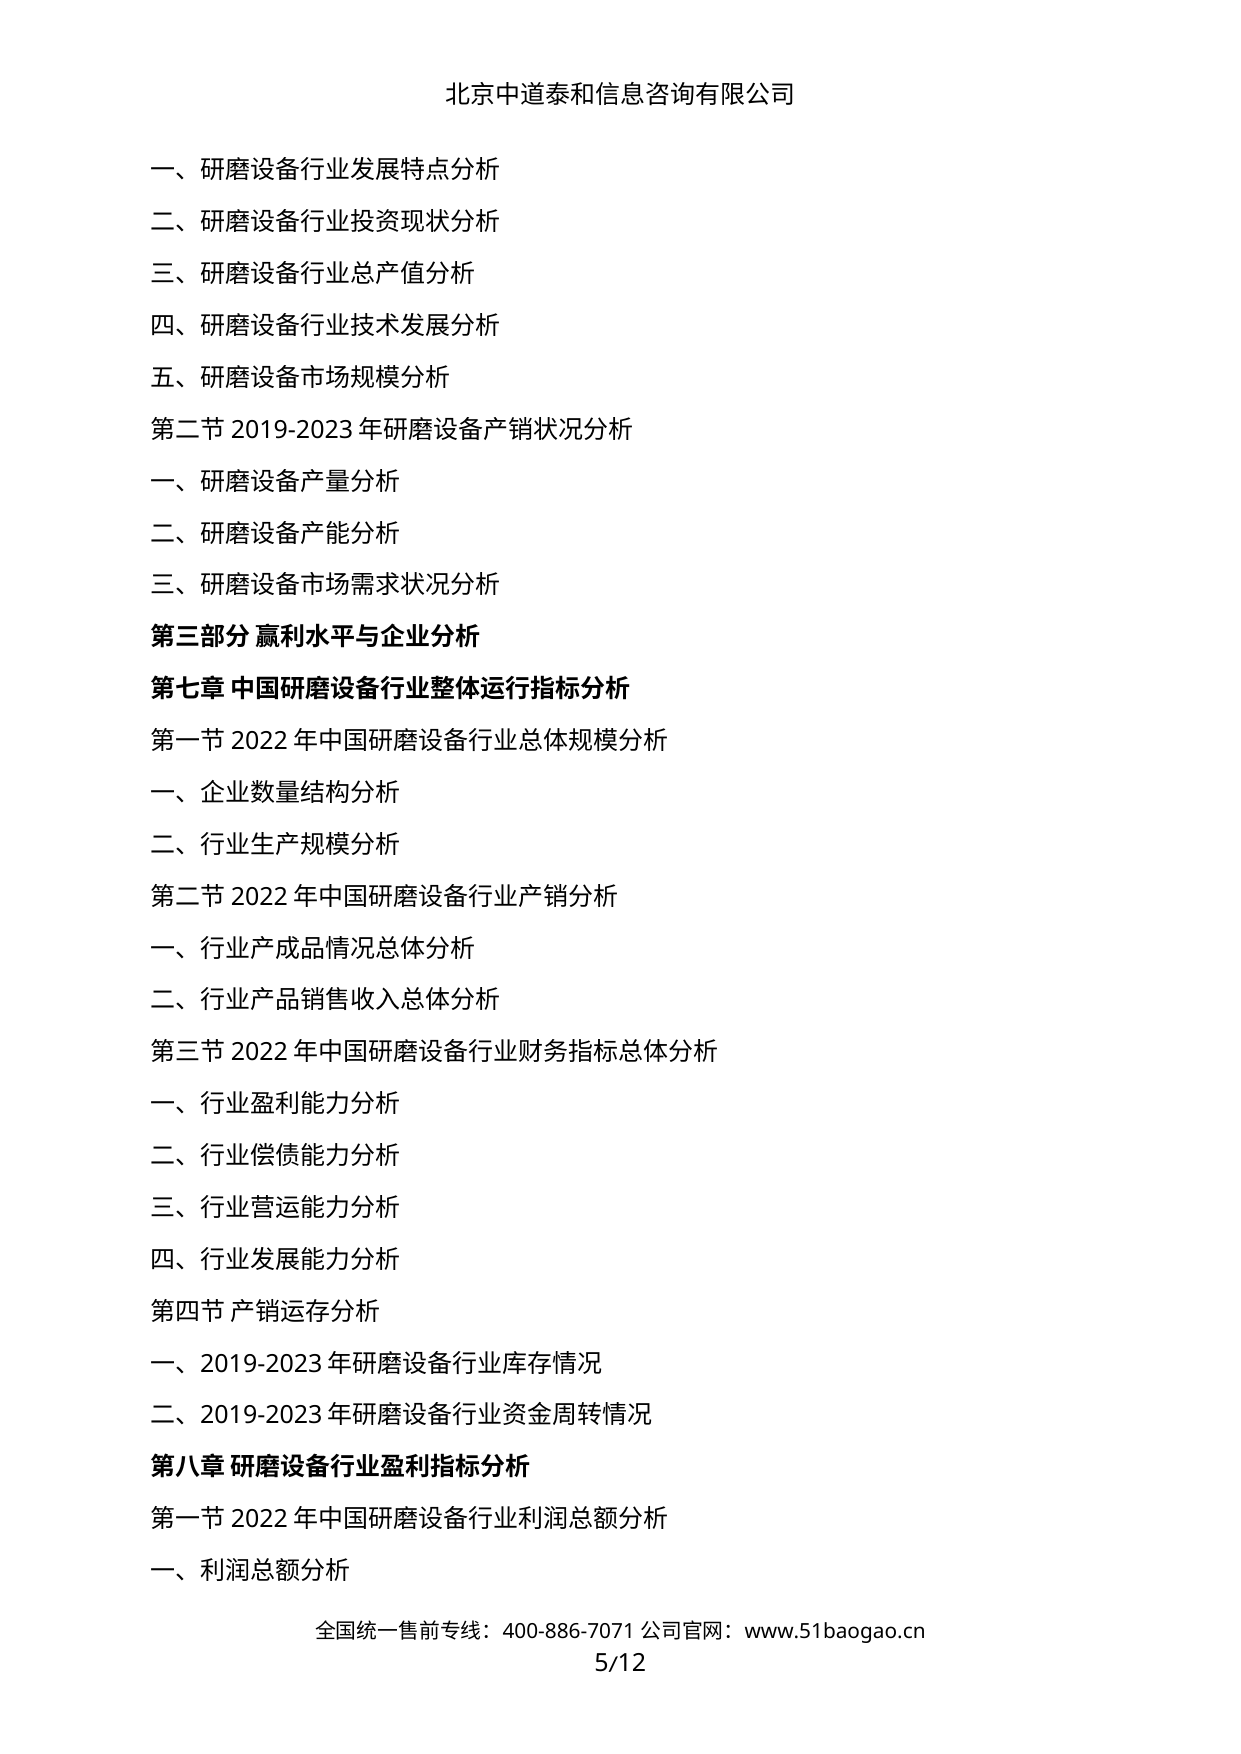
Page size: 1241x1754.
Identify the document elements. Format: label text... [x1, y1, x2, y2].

text 五、研磨设备市场规模分析 [150, 357, 1090, 394]
text 一、研磨设备产量分析 [150, 461, 1090, 497]
text 二、行业生产规模分析 [150, 824, 1090, 861]
text 第二节 2019-2023年研磨设备产销状况分析 [150, 409, 1090, 446]
text 一、行业盈利能力分析 [150, 1084, 1090, 1120]
text 二、研磨设备行业投资现状分析 [150, 202, 1090, 238]
text 一、研磨设备行业发展特点分析 [150, 150, 1090, 186]
text 第三部分 赢利水平与企业分析 [150, 617, 1090, 653]
text 二、2019-2023年研磨设备行业资金周转情况 [150, 1395, 1090, 1431]
text 四、研磨设备行业技术发展分析 [150, 306, 1090, 342]
text 第三节 2022年中国研磨设备行业财务指标总体分析 [150, 1032, 1090, 1068]
text 二、行业偿债能力分析 [150, 1136, 1090, 1172]
text 二、行业产品销售收入总体分析 [150, 980, 1090, 1016]
text 第二节 2022年中国研磨设备行业产销分析 [150, 876, 1090, 912]
text 三、行业营运能力分析 [150, 1187, 1090, 1224]
text 第四节 产销运存分析 [150, 1291, 1090, 1327]
text 一、企业数量结构分析 [150, 772, 1090, 809]
text 二、研磨设备产能分析 [150, 513, 1090, 549]
text 一、行业产成品情况总体分析 [150, 928, 1090, 964]
text 第一节 2022年中国研磨设备行业利润总额分析 [150, 1499, 1090, 1535]
text 三、研磨设备行业总产值分析 [150, 254, 1090, 290]
text 第八章 研磨设备行业盈利指标分析 [150, 1447, 1090, 1483]
text 三、研磨设备市场需求状况分析 [150, 565, 1090, 601]
text 第七章 中国研磨设备行业整体运行指标分析 [150, 669, 1090, 705]
text 四、行业发展能力分析 [150, 1239, 1090, 1276]
text 一、2019-2023年研磨设备行业库存情况 [150, 1343, 1090, 1379]
text 第一节 2022年中国研磨设备行业总体规模分析 [150, 721, 1090, 757]
text 一、利润总额分析 [150, 1551, 1090, 1587]
